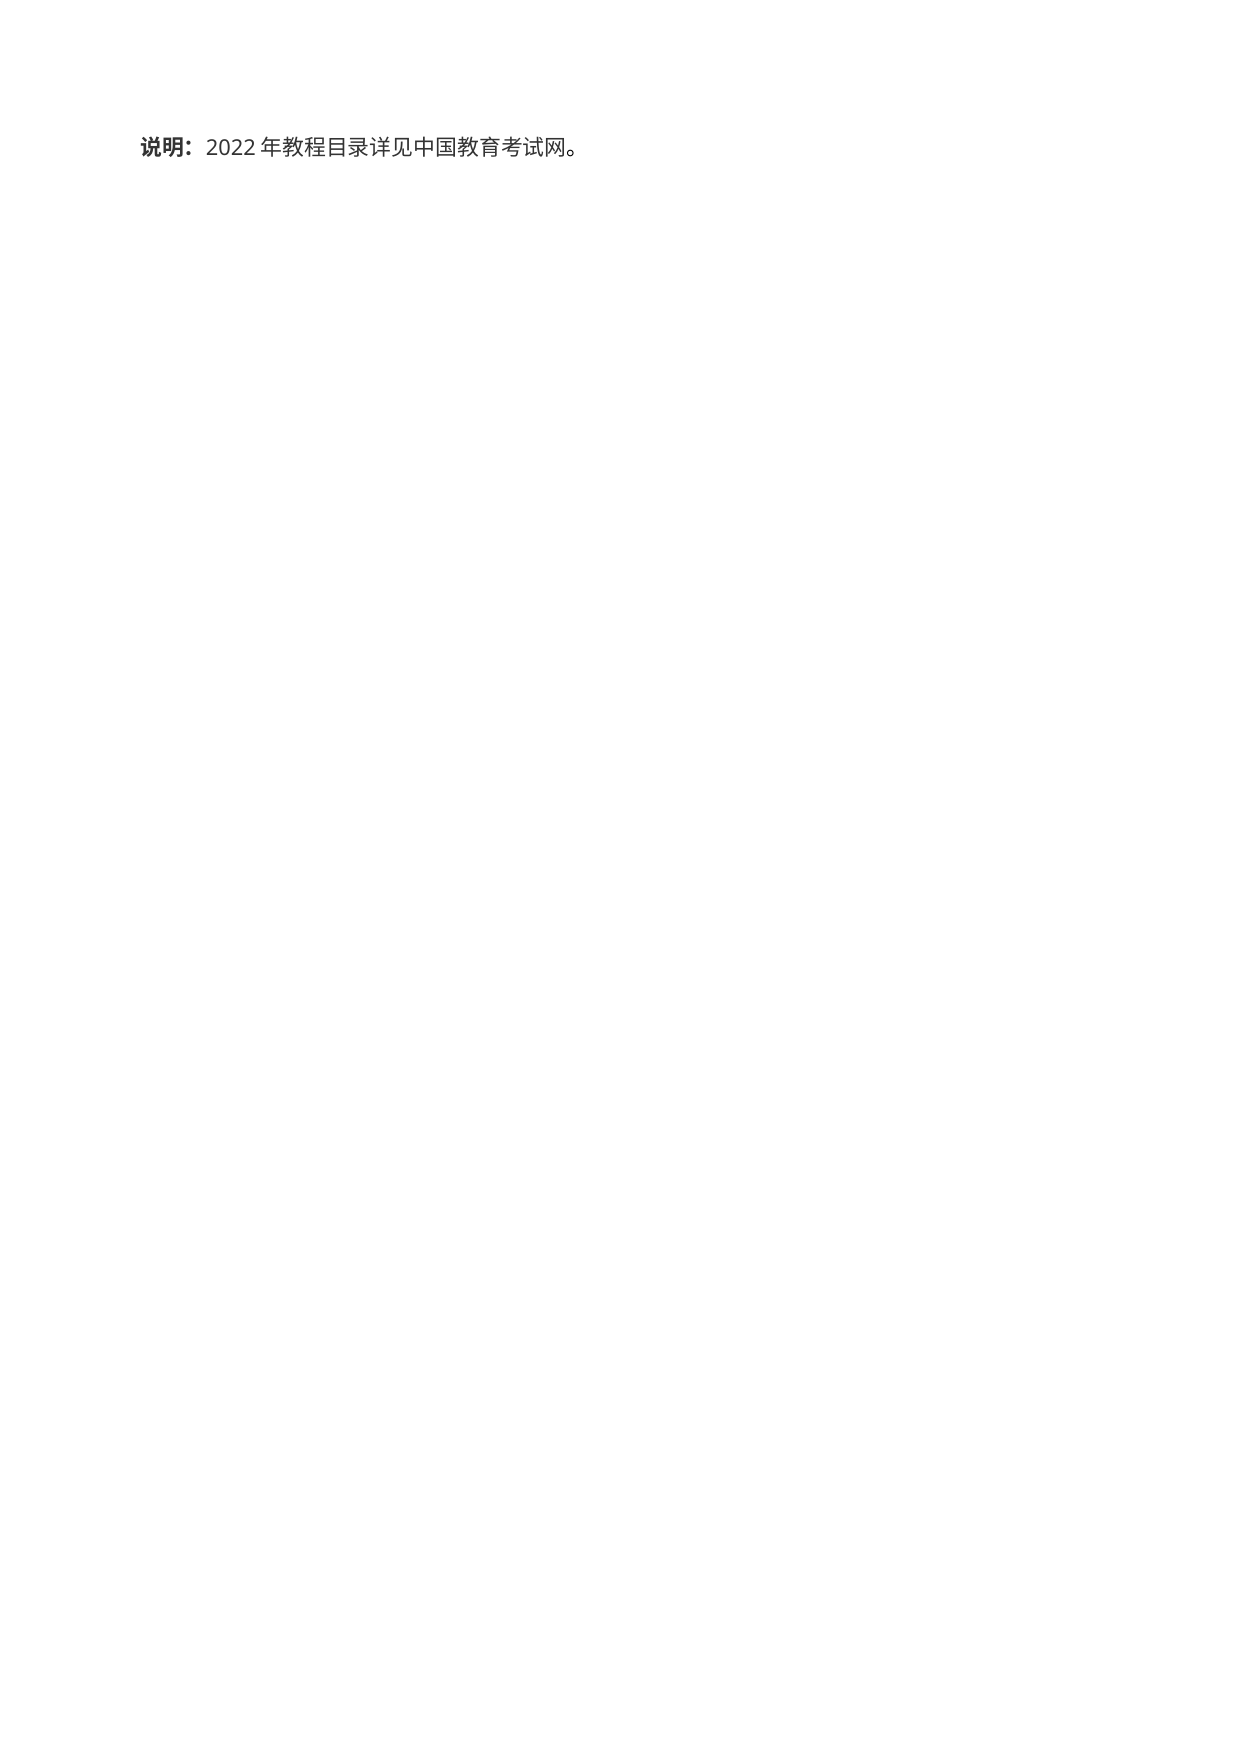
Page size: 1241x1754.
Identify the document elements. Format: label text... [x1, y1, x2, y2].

list 说明：2022年教程目录详见中国教育考试网。 [118, 129, 1122, 162]
